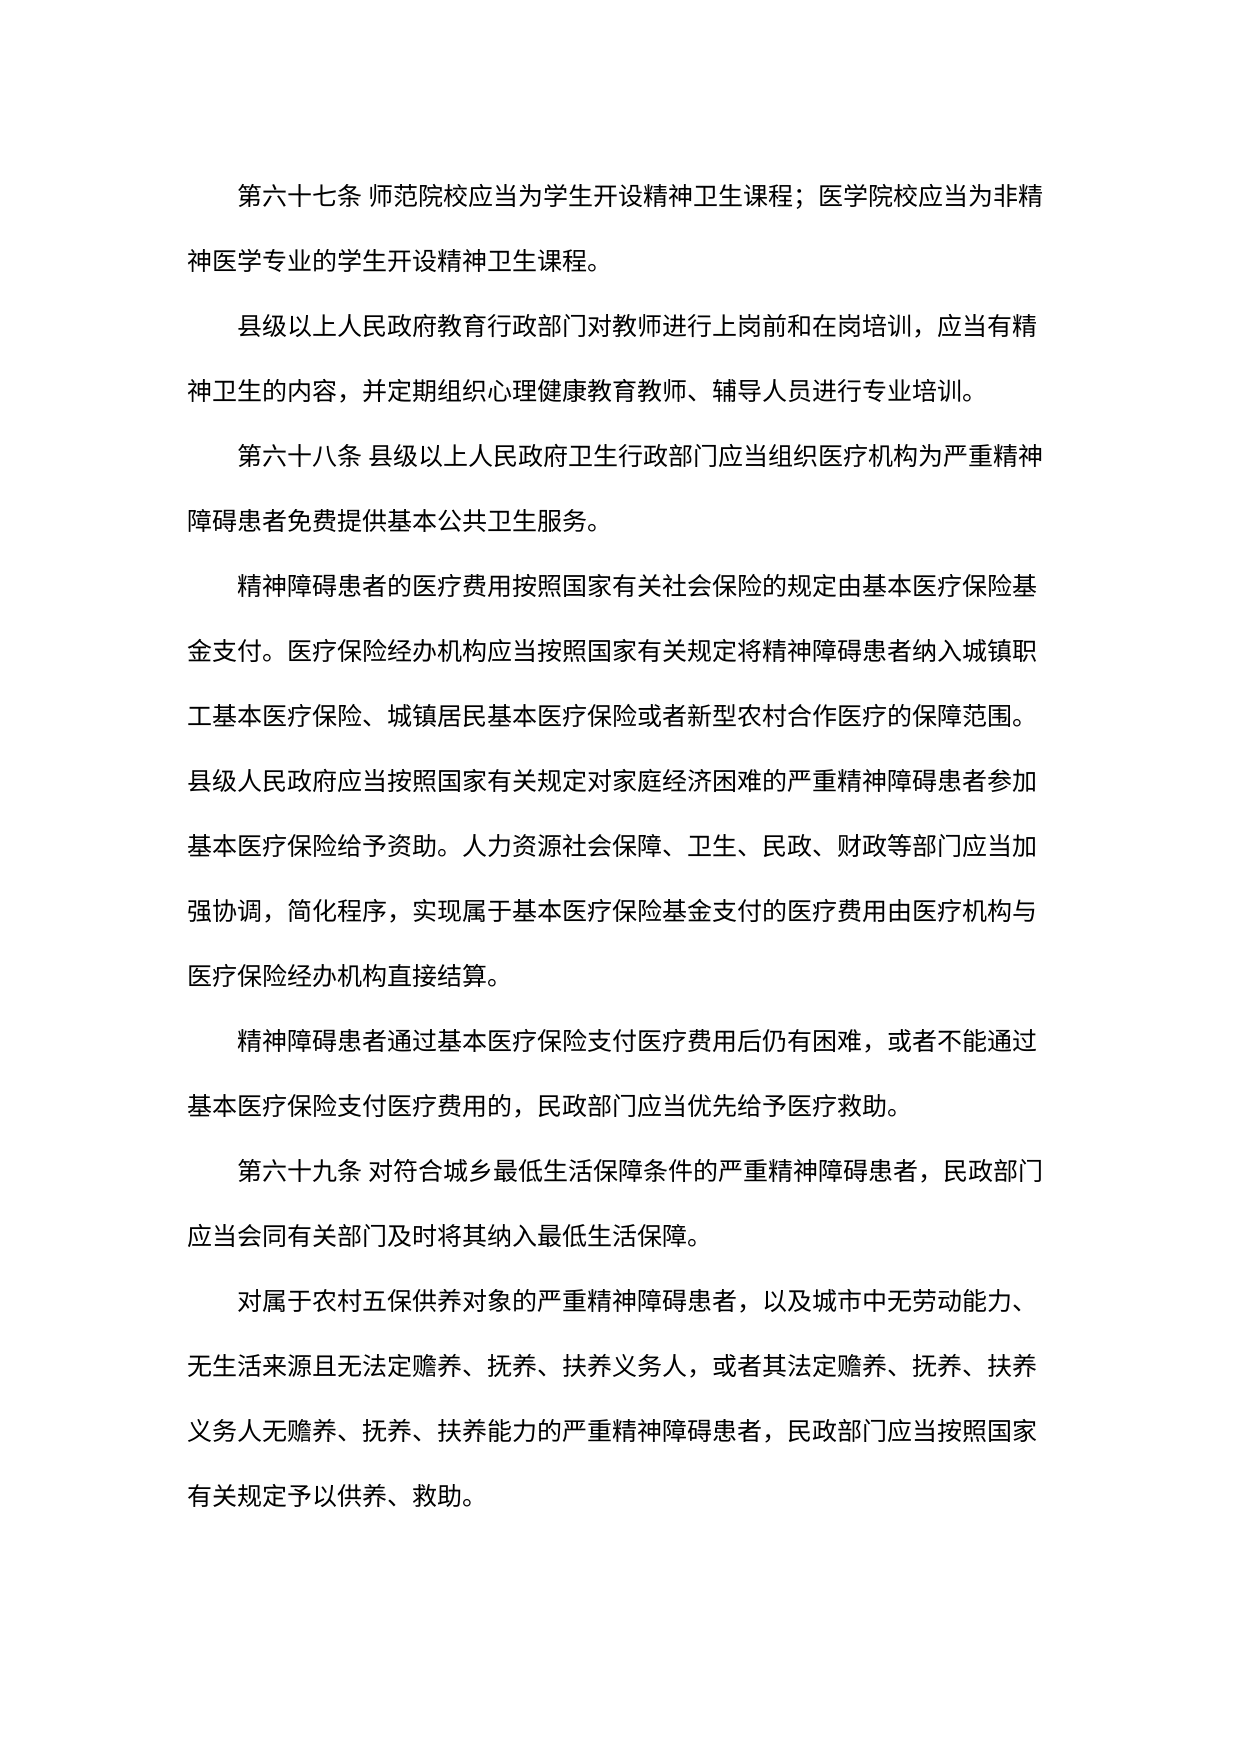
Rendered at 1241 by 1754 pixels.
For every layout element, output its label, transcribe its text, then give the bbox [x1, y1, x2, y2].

text 第六十八条 县级以上人民政府卫生行政部门应当组织医疗机构为严重精神障碍患者免费提供基本公共卫生服务。 [187, 422, 1053, 552]
text 县级以上人民政府教育行政部门对教师进行上岗前和在岗培训，应当有精神卫生的内容，并定期组织心理健康教育教师、辅导人员进行专业培训。 [187, 292, 1053, 422]
text 对属于农村五保供养对象的严重精神障碍患者，以及城市中无劳动能力、无生活来源且无法定赡养、抚养、扶养义务人，或者其法定赡养、抚养、扶养义务人无赡养、抚养、扶养能力的严重精神障碍患者，民政部门应当按照国家有关规定予以供养、救助。 [187, 1267, 1053, 1527]
text 精神障碍患者的医疗费用按照国家有关社会保险的规定由基本医疗保险基金支付。医疗保险经办机构应当按照国家有关规定将精神障碍患者纳入城镇职工基本医疗保险、城镇居民基本医疗保险或者新型农村合作医疗的保障范围。县级人民政府应当按照国家有关规定对家庭经济困难的严重精神障碍患者参加基本医疗保险给予资助。人力资源社会保障、卫生、民政、财政等部门应当加强协调，简化程序，实现属于基本医疗保险基金支付的医疗费用由医疗机构与医疗保险经办机构直接结算。 [187, 552, 1053, 1007]
text 精神障碍患者通过基本医疗保险支付医疗费用后仍有困难，或者不能通过基本医疗保险支付医疗费用的，民政部门应当优先给予医疗救助。 [187, 1007, 1053, 1137]
text 第六十九条 对符合城乡最低生活保障条件的严重精神障碍患者，民政部门应当会同有关部门及时将其纳入最低生活保障。 [187, 1137, 1053, 1267]
text 第六十七条 师范院校应当为学生开设精神卫生课程；医学院校应当为非精神医学专业的学生开设精神卫生课程。 [187, 162, 1053, 292]
